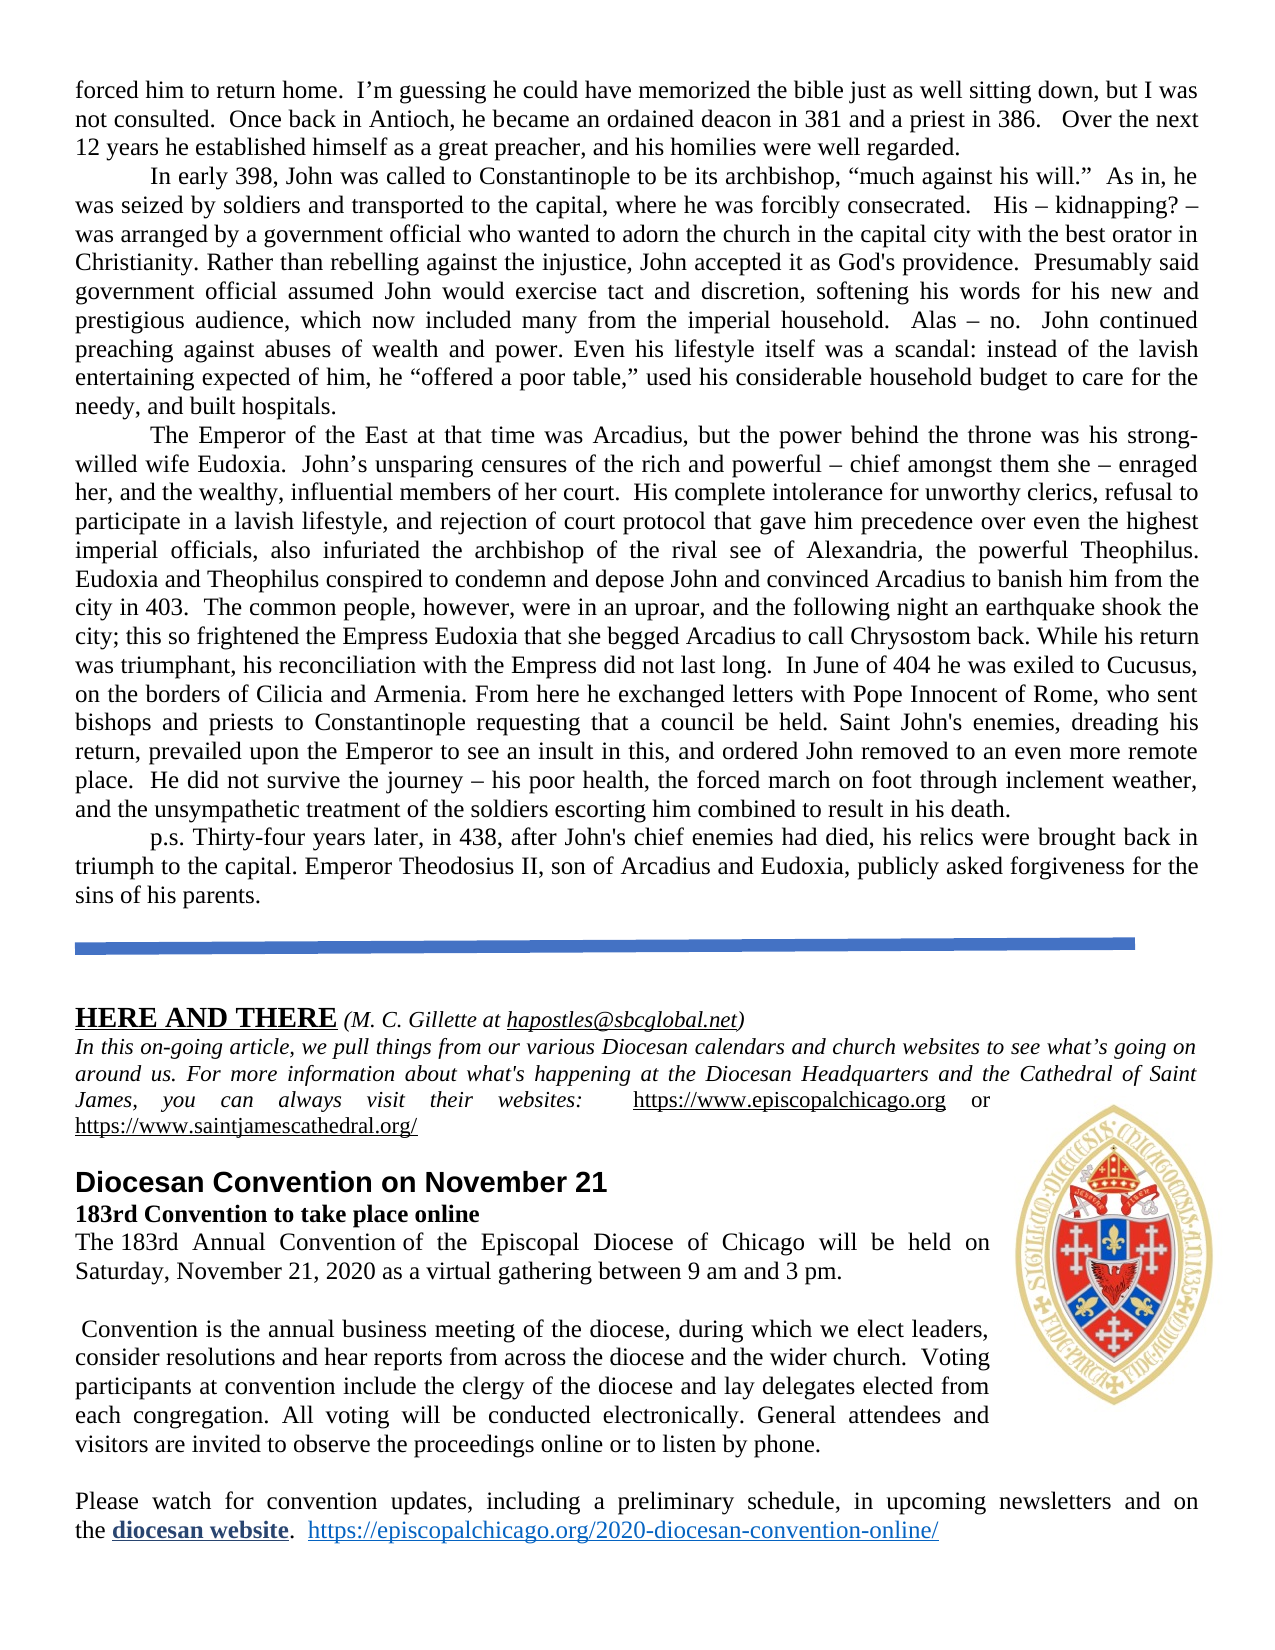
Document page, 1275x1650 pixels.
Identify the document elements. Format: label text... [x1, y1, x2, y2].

text 183rd Convention to take place online [75, 1199, 998, 1227]
text Convention is the annual business meeting of the diocese, during which we elect leaders, consider resolutions and hear reports from across the diocese and the wider church. Voting participants at convention include the clergy of the diocese and lay delegates elected from each congregation. All voting will be conducted electronically. General attendees and visitors are invited to observe the proceedings online or to listen by phone. [75, 1314, 1200, 1457]
text The Emperor of the East at that time was Arcadius, but the power behind the throne was his strong-willed wife Eudoxia. John’s unsparing censures of the rich and powerful – chief amongst them she – enraged her, and the wealthy, influential members of her court. His complete intolerance for unworthy clerics, refusal to participate in a lavish lifestyle, and rejection of court protocol that gave him precedence over even the highest imperial officials, also infuriated the archbishop of the rival see of Alexandria, the powerful Theophilus. Eudoxia and Theophilus conspired to condemn and depose John and convinced Arcadius to banish him from the city in 403. The common people, however, were in an uproar, and the following night an earthquake shook the city; this so frightened the Empress Eudoxia that she begged Arcadius to call Chrysostom back. While his return was triumphant, his reconciliation with the Empress did not last long. In June of 404 he was exiled to Cucusus, on the borders of Cilicia and Armenia. From here he exchanged letters with Pope Innocent of Rome, who sent bishops and priests to Constantinople requesting that a council be held. Saint John's enemies, dreading his return, prevailed upon the Emperor to see an insult in this, and ordered John removed to an even more remote place. He did not survive the journey – his poor health, the forced march on foot through inclement weather, and the unsympathetic treatment of the soldiers escorting him combined to result in his death. [75, 420, 1200, 822]
text Please watch for convention updates, including a preliminary schedule, in upcoming newsletters and on the diocesan website. https://episcopalchicago.org/2020-diocesan-convention-online/ [75, 1486, 1200, 1544]
text The 183rd Annual Convention of the Episcopal Diocese of Chicago will be held on Saturday, November 21, 2020 as a virtual gathering between 9 am and 3 pm. [75, 1227, 998, 1285]
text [75, 75, 1200, 161]
picture [998, 1096, 1227, 1412]
text HERE AND THERE (M. C. Gillette at hapostles@sbcglobal.net) [75, 1000, 1200, 1033]
text In this on-going article, we pull things from our various Diocesan calendars and church websites to see what’s going on around us. For more information about what's happening at the Diocesan Headquarters and the Cathedral of Saint James, you can always visit their websites: https://www.episcopalchicago.org or https://www.saintjamescathedral.org/ [75, 1033, 1200, 1139]
text p.s. Thirty-four years later, in 438, after John's chief enemies had died, his relics were brought back in triumph to the capital. Emperor Theodosius II, son of Arcadius and Eudoxia, publicly asked forgiveness for the sins of his parents. [75, 822, 1200, 909]
text In early 398, John was called to Constantinople to be its archbishop, “much against his will.” As in, he was seized by soldiers and transported to the capital, where he was forcibly consecrated. His – kidnapping? – was arranged by a government official who wanted to adorn the church in the capital city with the best orator in Christianity. Rather than rebelling against the injustice, John accepted it as God's providence. Presumably said government official assumed John would exercise tact and discretion, softening his words for his new and prestigious audience, which now included many from the imperial household. Alas – no. John continued preaching against abuses of wealth and power. Even his lifestyle itself was a scandal: instead of the lavish entertaining expected of him, he “offered a poor table,” used his considerable household budget to care for the needy, and built hospitals. [75, 161, 1200, 420]
text Diocesan Convention on November 21 [75, 1165, 998, 1199]
